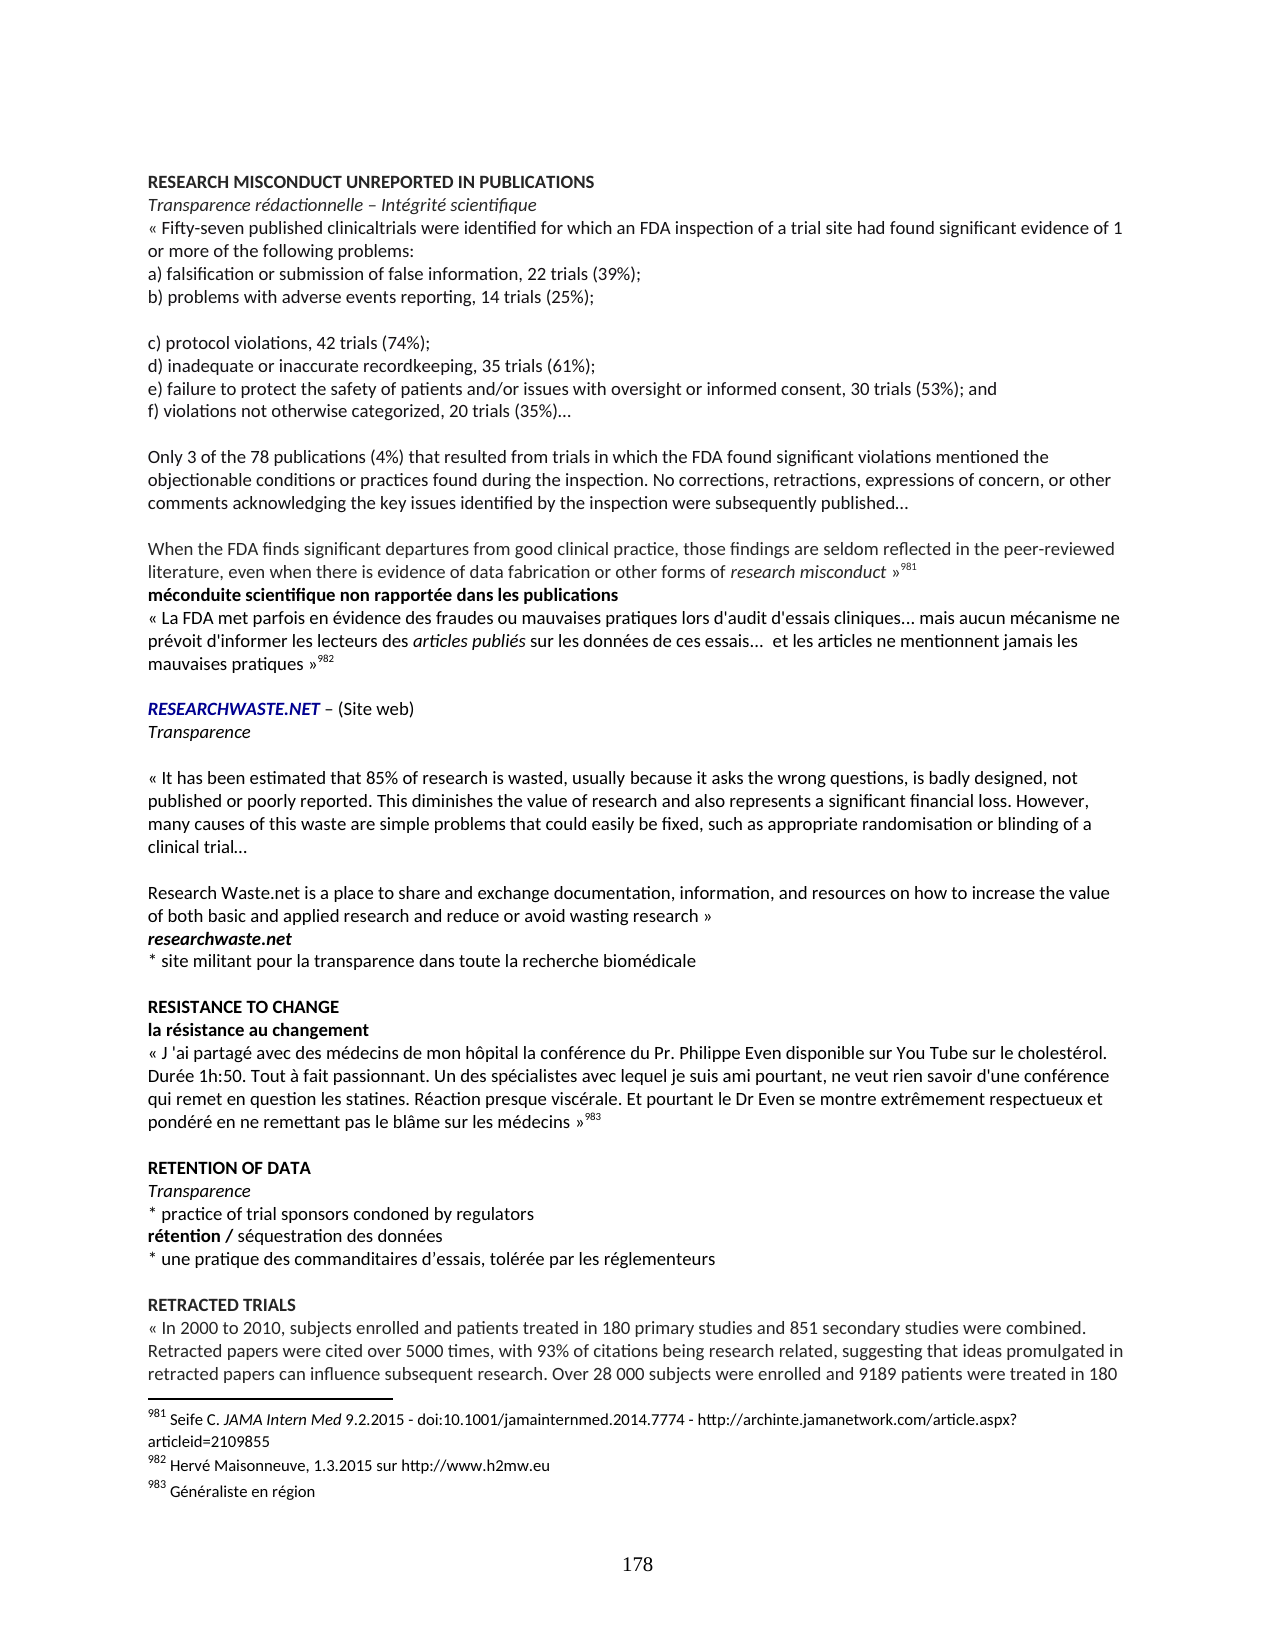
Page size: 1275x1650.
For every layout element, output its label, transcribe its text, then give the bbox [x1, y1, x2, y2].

text RESISTANCE TO CHANGE la résistance au changement « J 'ai partagé avec des médecins de mon hôpital la conférence du Pr. Philippe Even disponible sur You Tube sur le cholestérol. Durée 1h:50. Tout à fait passionnant. Un des spécialistes avec lequel je suis ami pourtant, ne veut rien savoir d'une conférence qui remet en question les statines. Réaction presque viscérale. Et pourtant le Dr Even se montre extrêmement respectueux et pondéré en ne remettant pas le blâme sur les médecins » [148, 996, 1127, 1133]
text RESEARCH MISCONDUCT UNREPORTED IN PUBLICATIONS Transparence rédactionnelle – Intégrité scientifique « Fifty-seven published clinicaltrials were identified for which an FDA inspection of a trial site had found significant evidence of 1 or more of the following problems: a) falsification or submission of false information, 22 trials (39%); b) problems with adverse events reporting, 14 trials (25%); c) protocol violations, 42 trials (74%); d) inadequate or inaccurate recordkeeping, 35 trials (61%); e) failure to protect the safety of patients and/or issues with oversight or informed consent, 30 trials (53%); and f) violations not otherwise categorized, 20 trials (35%)… Only 3 of the 78 publications (4%) that resulted from trials in which the FDA found significant violations mentioned the objectionable conditions or practices found during the inspection. No corrections, retractions, expressions of concern, or other comments acknowledging the key issues identified by the inspection were subsequently published… When the FDA finds significant departures from good clinical practice, those findings are seldom reflected in the peer-reviewed literature, even when there is evidence of data fabrication or other forms of research misconduct » méconduite scientifique non rapportée dans les publications « La FDA met parfois en évidence des fraudes ou mauvaises pratiques lors d'audit d'essais cliniques... mais aucun mécanisme ne prévoit d'informer les lecteurs des articles publiés sur les données de ces essais... et les articles ne mentionnent jamais les mauvaises pratiques » [148, 171, 1127, 675]
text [148, 1293, 1127, 1385]
text RETENTION OF DATA Transparence * practice of trial sponsors condoned by regulators rétention / séquestration des données * une pratique des commanditaires d’essais, tolérée par les réglementeurs [148, 1156, 1127, 1271]
text RESEARCHWASTE.NET – (Site web) Transparence « It has been estimated that 85% of research is wasted, usually because it asks the wrong questions, is badly designed, not published or poorly reported. This diminishes the value of research and also represents a significant financial loss. However, many causes of this waste are simple problems that could easily be fixed, such as appropriate randomisation or blinding of a clinical trial… Research Waste.net is a place to share and exchange documentation, information, and resources on how to increase the value of both basic and applied research and reduce or avoid wasting research » researchwaste.net * site militant pour la transparence dans toute la recherche biomédicale [148, 698, 1127, 973]
